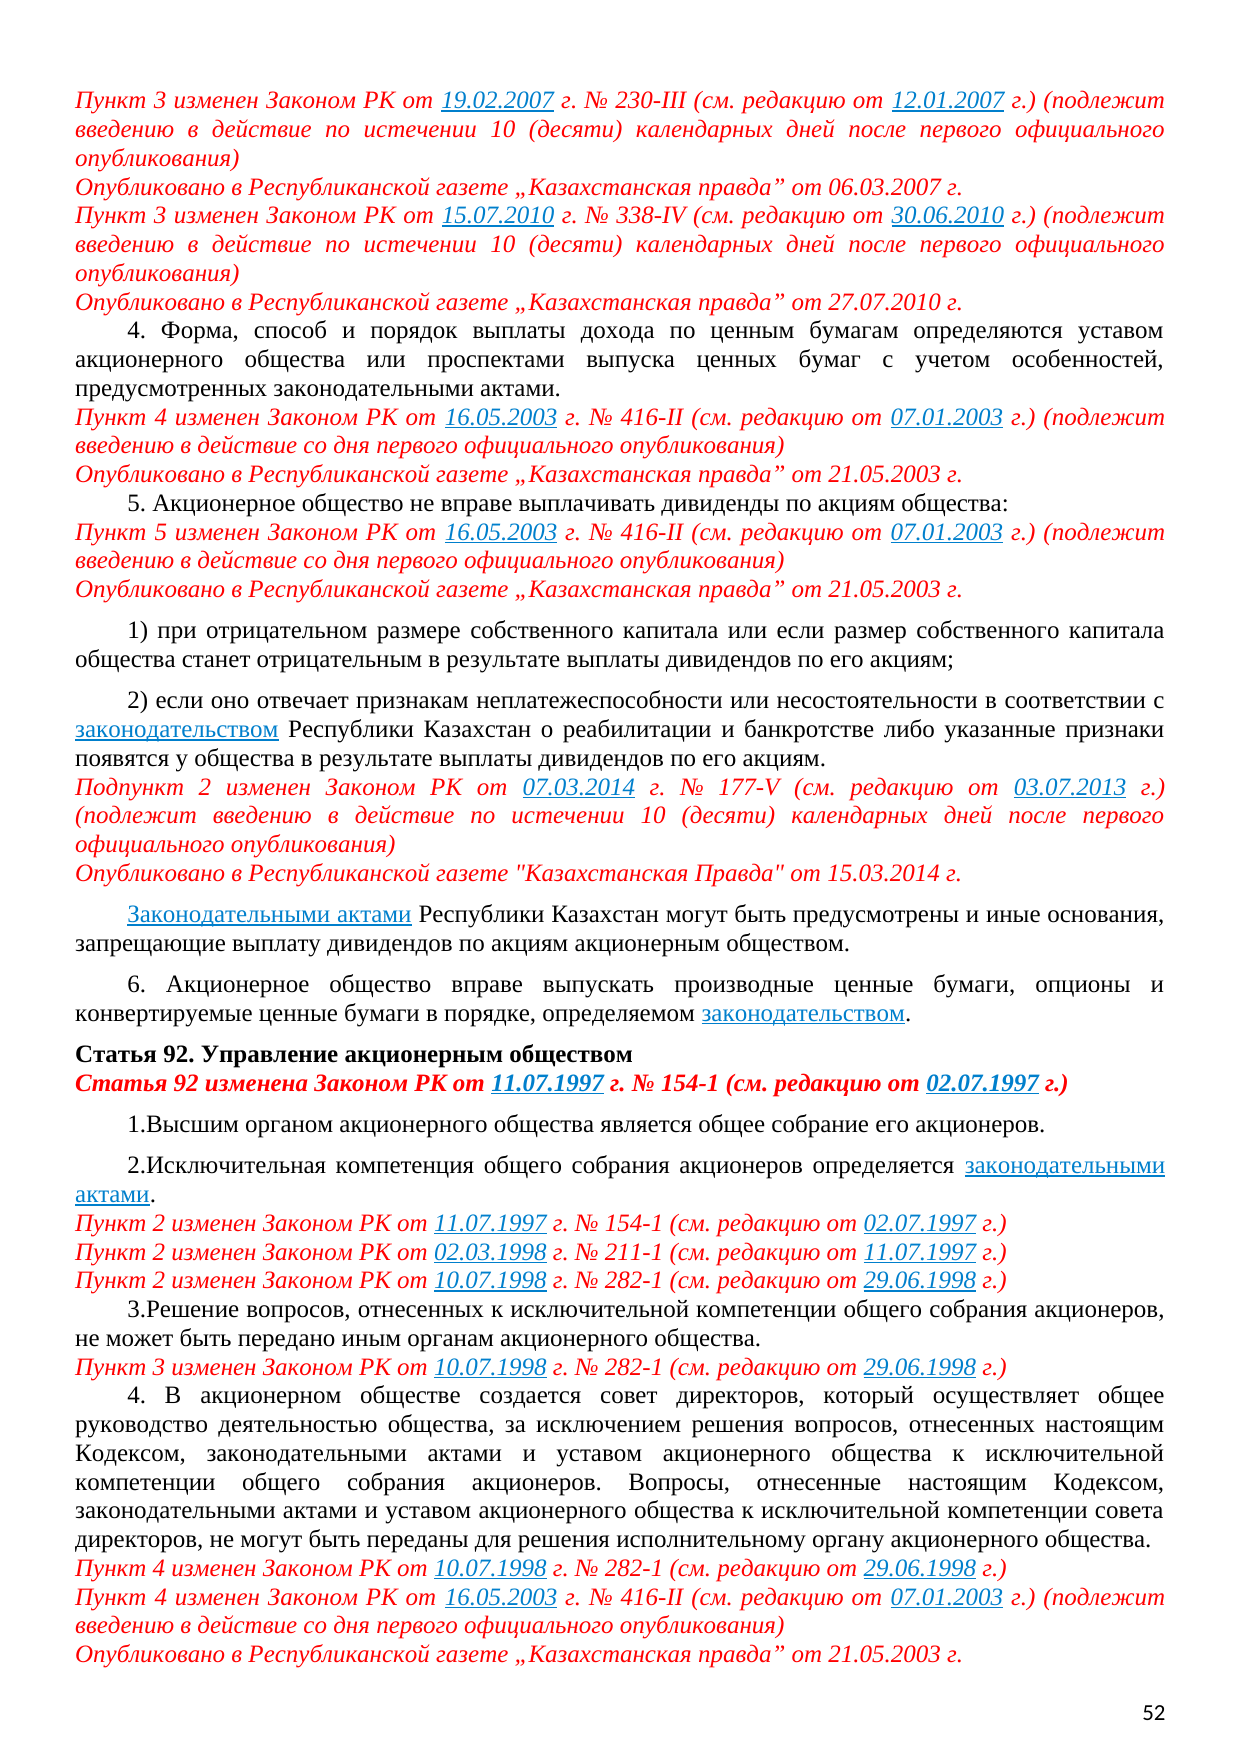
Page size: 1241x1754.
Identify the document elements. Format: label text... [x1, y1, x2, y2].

text Опубликовано в Республиканской газете „Казахстанская правда” от 06.03.2007 г. [75, 172, 1165, 200]
text Пункт 4 изменен Законом РК от 10.07.1998 г. № 282-1 (см. редакцию от 29.06.1998 г.) [75, 1553, 1165, 1582]
text 2.Исключительная компетенция общего собрания акционеров определяется законодательными актами. [75, 1150, 1165, 1208]
text Пункт 4 изменен Законом РК от 16.05.2003 г. № 416-II (см. редакцию от 07.01.2003 г.) (подлежит введению в действие со дня первого официального опубликования) [75, 1582, 1165, 1639]
text 5. Акционерное общество не вправе выплачивать дивиденды по акциям общества: [75, 488, 1165, 517]
text Пункт 3 изменен Законом РК от 10.07.1998 г. № 282-1 (см. редакцию от 29.06.1998 г.) [75, 1352, 1165, 1380]
text 3.Решение вопросов, отнесенных к исключительной компетенции общего собрания акционеров, не может быть передано иным органам акционерного общества. [75, 1294, 1165, 1352]
text Подпункт 2 изменен Законом РК от 07.03.2014 г. № 177-V (см. редакцию от 03.07.2013 г.) (подлежит введению в действие по истечении 10 (десяти) календарных дней после первого официального опубликования) [75, 772, 1165, 858]
text 6. Акционерное общество вправе выпускать производные ценные бумаги, опционы и конвертируемые ценные бумаги в порядке, определяемом законодательством. [75, 969, 1165, 1027]
text 4. В акционерном обществе создается совет директоров, который осуществляет общее руководство деятельностью общества, за исключением решения вопросов, отнесенных настоящим Кодексом, законодательными актами и уставом акционерного общества к исключительной компетенции общего собрания акционеров. Вопросы, отнесенные настоящим Кодексом, законодательными актами и уставом акционерного общества к исключительной компетенции совета директоров, не могут быть переданы для решения исполнительному органу акционерного общества. [75, 1380, 1165, 1553]
text 1) при отрицательном размере собственного капитала или если размер собственного капитала общества станет отрицательным в результате выплаты дивидендов по его акциям; [75, 615, 1165, 673]
text Опубликовано в Республиканской газете „Казахстанская правда” от 27.07.2010 г. [75, 287, 1165, 315]
text 2) если оно отвечает признакам неплатежеспособности или несостоятельности в соответствии с законодательством Республики Казахстан о реабилитации и банкротстве либо указанные признаки появятся у общества в результате выплаты дивидендов по его акциям. [75, 685, 1165, 772]
text Опубликовано в Республиканской газете „Казахстанская правда” от 21.05.2003 г. [75, 1639, 1165, 1668]
text Пункт 5 изменен Законом РК от 16.05.2003 г. № 416-II (см. редакцию от 07.01.2003 г.) (подлежит введению в действие со дня первого официального опубликования) [75, 517, 1165, 574]
text Статья 92 изменена Законом РК от 11.07.1997 г. № 154-1 (см. редакцию от 02.07.1997 г.) [75, 1068, 1165, 1097]
text Опубликовано в Республиканской газете „Казахстанская правда” от 21.05.2003 г. [75, 459, 1165, 488]
text Статья 92. Управление акционерным обществом [75, 1039, 1165, 1068]
text Законодательными актами Республики Казахстан могут быть предусмотрены и иные основания, запрещающие выплату дивидендов по акциям акционерным обществом. [75, 899, 1165, 957]
text Опубликовано в Республиканской газете „Казахстанская правда” от 21.05.2003 г. [75, 574, 1165, 603]
text Опубликовано в Республиканской газете "Казахстанская Правда" от 15.03.2014 г. [75, 858, 1165, 887]
text Пункт 4 изменен Законом РК от 16.05.2003 г. № 416-II (см. редакцию от 07.01.2003 г.) (подлежит введению в действие со дня первого официального опубликования) [75, 402, 1165, 459]
text Пункт 2 изменен Законом РК от 02.03.1998 г. № 211-1 (см. редакцию от 11.07.1997 г.) [75, 1237, 1165, 1265]
text Пункт 3 изменен Законом РК от 15.07.2010 г. № 338-IV (см. редакцию от 30.06.2010 г.) (подлежит введению в действие по истечении 10 (десяти) календарных дней после первого официального опубликования) [75, 200, 1165, 287]
text 1.Высшим органом акционерного общества является общее собрание его акционеров. [75, 1109, 1165, 1138]
text 4. Форма, способ и порядок выплаты дохода по ценным бумагам определяются уставом акционерного общества или проспектами выпуска ценных бумаг с учетом особенностей, предусмотренных законодательными актами. [75, 315, 1165, 402]
text Пункт 3 изменен Законом РК от 19.02.2007 г. № 230-III (см. редакцию от 12.01.2007 г.) (подлежит введению в действие по истечении 10 (десяти) календарных дней после первого официального опубликования) [75, 85, 1165, 172]
text Пункт 2 изменен Законом РК от 10.07.1998 г. № 282-1 (см. редакцию от 29.06.1998 г.) [75, 1265, 1165, 1294]
text Пункт 2 изменен Законом РК от 11.07.1997 г. № 154-1 (см. редакцию от 02.07.1997 г.) [75, 1208, 1165, 1237]
